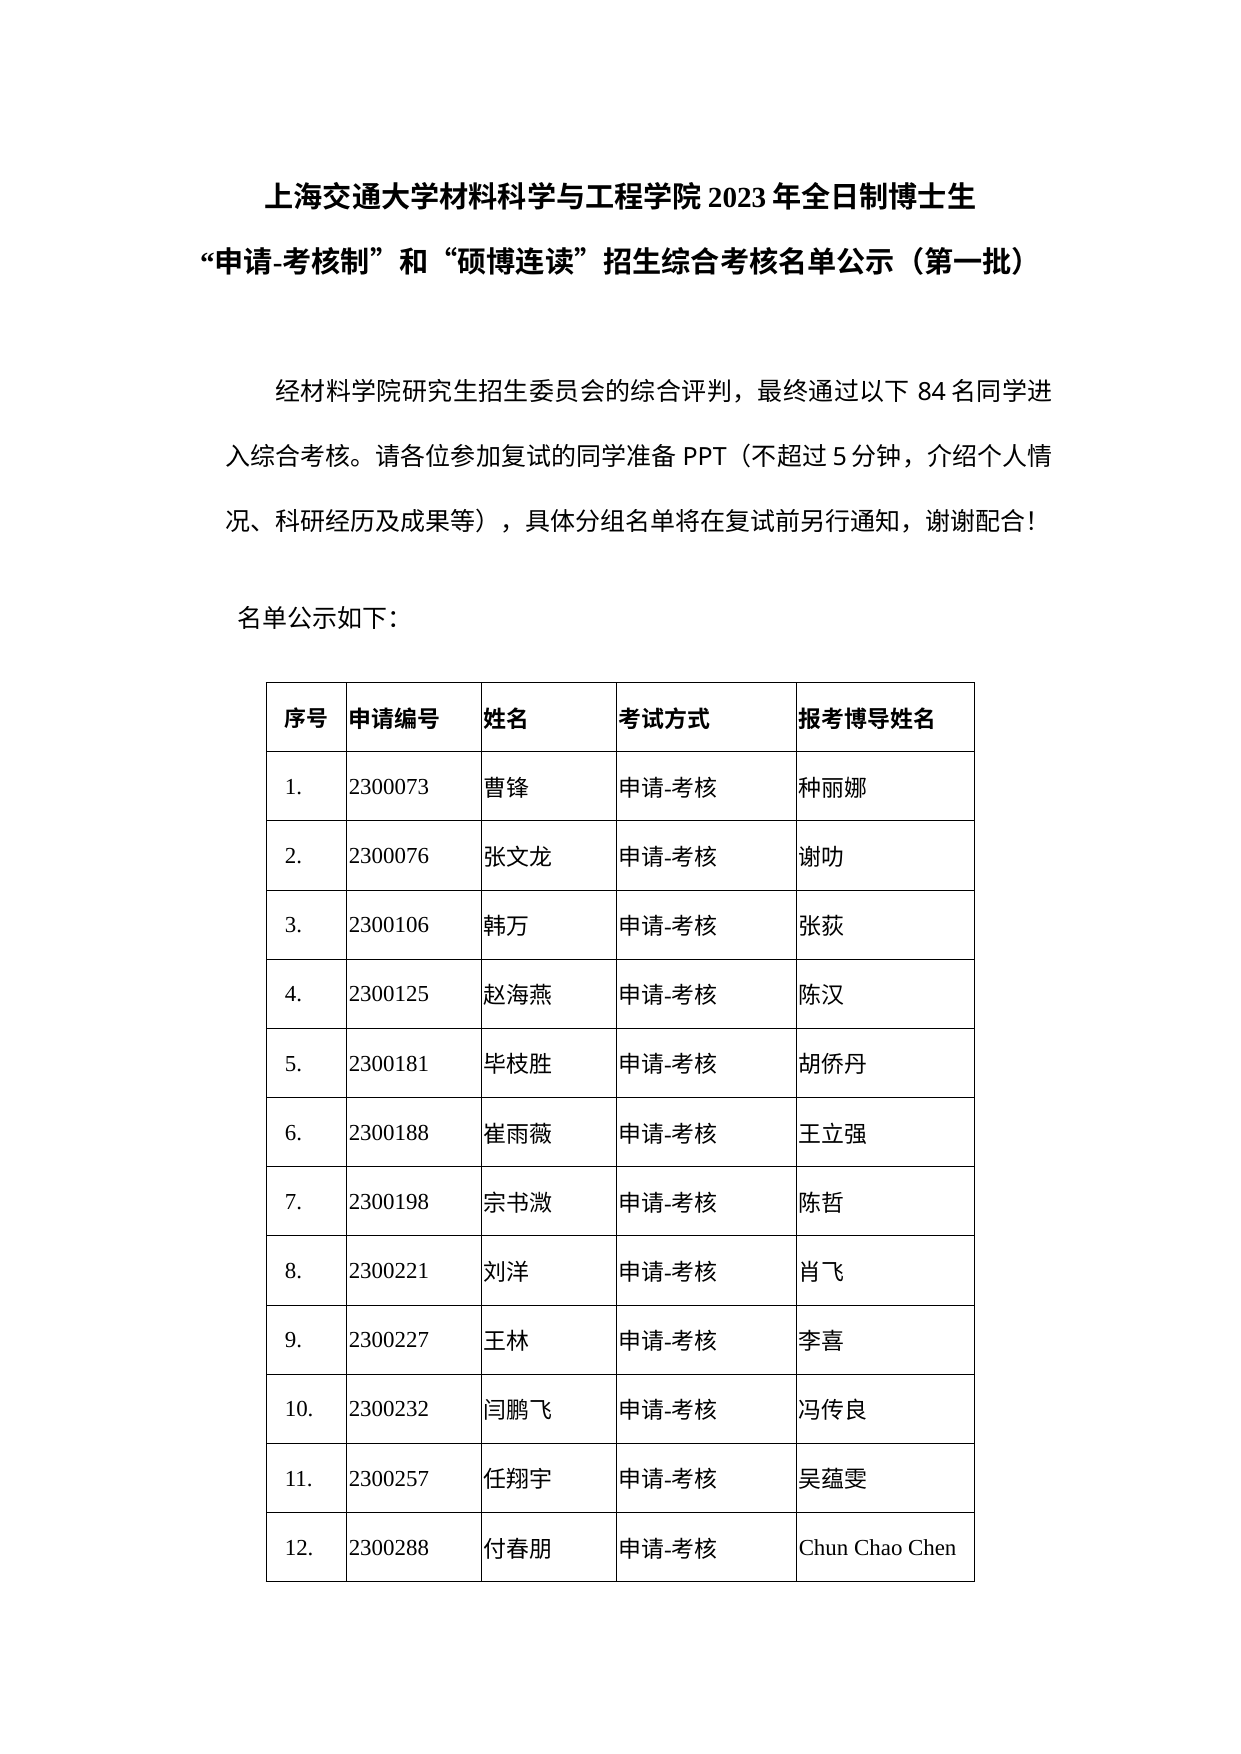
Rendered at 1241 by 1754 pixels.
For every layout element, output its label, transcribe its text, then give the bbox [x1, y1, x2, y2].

table_cell 2300106 [347, 891, 481, 959]
text 上海交通大学材料科学与工程学院2023年全日制博士生 [187, 162, 1053, 227]
table_cell [267, 960, 346, 1028]
table_cell 2300232 [347, 1375, 481, 1443]
table_cell [267, 821, 346, 889]
table_cell 吴蕴雯 [797, 1444, 974, 1512]
table_cell [267, 1444, 346, 1512]
table_header 考试方式 [617, 683, 796, 751]
table_cell 申请-考核 [617, 1167, 796, 1235]
table_header 序号 [267, 683, 346, 751]
table_cell 2300125 [347, 960, 481, 1028]
table_cell 肖飞 [797, 1236, 974, 1304]
table_cell [267, 1375, 346, 1443]
table_cell 申请-考核 [617, 1375, 796, 1443]
table_cell 陈哲 [797, 1167, 974, 1235]
table_cell 申请-考核 [617, 752, 796, 820]
table_cell Chun Chao Chen [797, 1513, 974, 1581]
table_cell [267, 752, 346, 820]
table_cell [267, 891, 346, 959]
table_cell 申请-考核 [617, 1029, 796, 1097]
table_cell 韩万 [482, 891, 616, 959]
table_cell 胡侨丹 [797, 1029, 974, 1097]
table_cell 2300073 [347, 752, 481, 820]
table_cell 申请-考核 [617, 1513, 796, 1581]
table_cell 曹锋 [482, 752, 616, 820]
table_cell 2300257 [347, 1444, 481, 1512]
table_cell 闫鹏飞 [482, 1375, 616, 1443]
table_cell 2300181 [347, 1029, 481, 1097]
table_cell [267, 1167, 346, 1235]
table_cell 2300076 [347, 821, 481, 889]
table_cell 李喜 [797, 1306, 974, 1374]
table_cell 刘洋 [482, 1236, 616, 1304]
text “申请-考核制”和“硕博连读”招生综合考核名单公示（第一批） [187, 227, 1053, 292]
table_header 申请编号 [347, 683, 481, 751]
table_cell 陈汉 [797, 960, 974, 1028]
table_cell 申请-考核 [617, 821, 796, 889]
table_cell 2300288 [347, 1513, 481, 1581]
table_cell 付春朋 [482, 1513, 616, 1581]
table_cell 申请-考核 [617, 1444, 796, 1512]
table_cell 王林 [482, 1306, 616, 1374]
text 经材料学院研究生招生委员会的综合评判，最终通过以下84名同学进入综合考核。请各位参加复试的同学准备PPT（不超过5分钟，介绍个人情况、科研经历及成果等），具体分组名单将在复试前另行通知，谢谢配合！ [225, 357, 1053, 552]
table_cell 崔雨薇 [482, 1098, 616, 1166]
table_cell [267, 1513, 346, 1581]
table_cell 申请-考核 [617, 960, 796, 1028]
table_cell 毕枝胜 [482, 1029, 616, 1097]
table_cell 申请-考核 [617, 891, 796, 959]
table_cell 2300227 [347, 1306, 481, 1374]
table_cell 任翔宇 [482, 1444, 616, 1512]
table_cell 申请-考核 [617, 1236, 796, 1304]
table_cell [267, 1306, 346, 1374]
text 名单公示如下： [187, 584, 1053, 649]
table_cell 张荻 [797, 891, 974, 959]
table_cell 谢叻 [797, 821, 974, 889]
table_cell 2300221 [347, 1236, 481, 1304]
table_header 报考博导姓名 [797, 683, 974, 751]
table_header 姓名 [482, 683, 616, 751]
table_cell 王立强 [797, 1098, 974, 1166]
table_cell 申请-考核 [617, 1306, 796, 1374]
table_cell [267, 1236, 346, 1304]
table_cell 2300188 [347, 1098, 481, 1166]
table_cell 宗书溦 [482, 1167, 616, 1235]
table_cell 赵海燕 [482, 960, 616, 1028]
table_cell 冯传良 [797, 1375, 974, 1443]
table_cell 张文龙 [482, 821, 616, 889]
table_cell [267, 1029, 346, 1097]
table_cell 申请-考核 [617, 1098, 796, 1166]
table_cell 2300198 [347, 1167, 481, 1235]
table_cell 种丽娜 [797, 752, 974, 820]
table_cell [267, 1098, 346, 1166]
